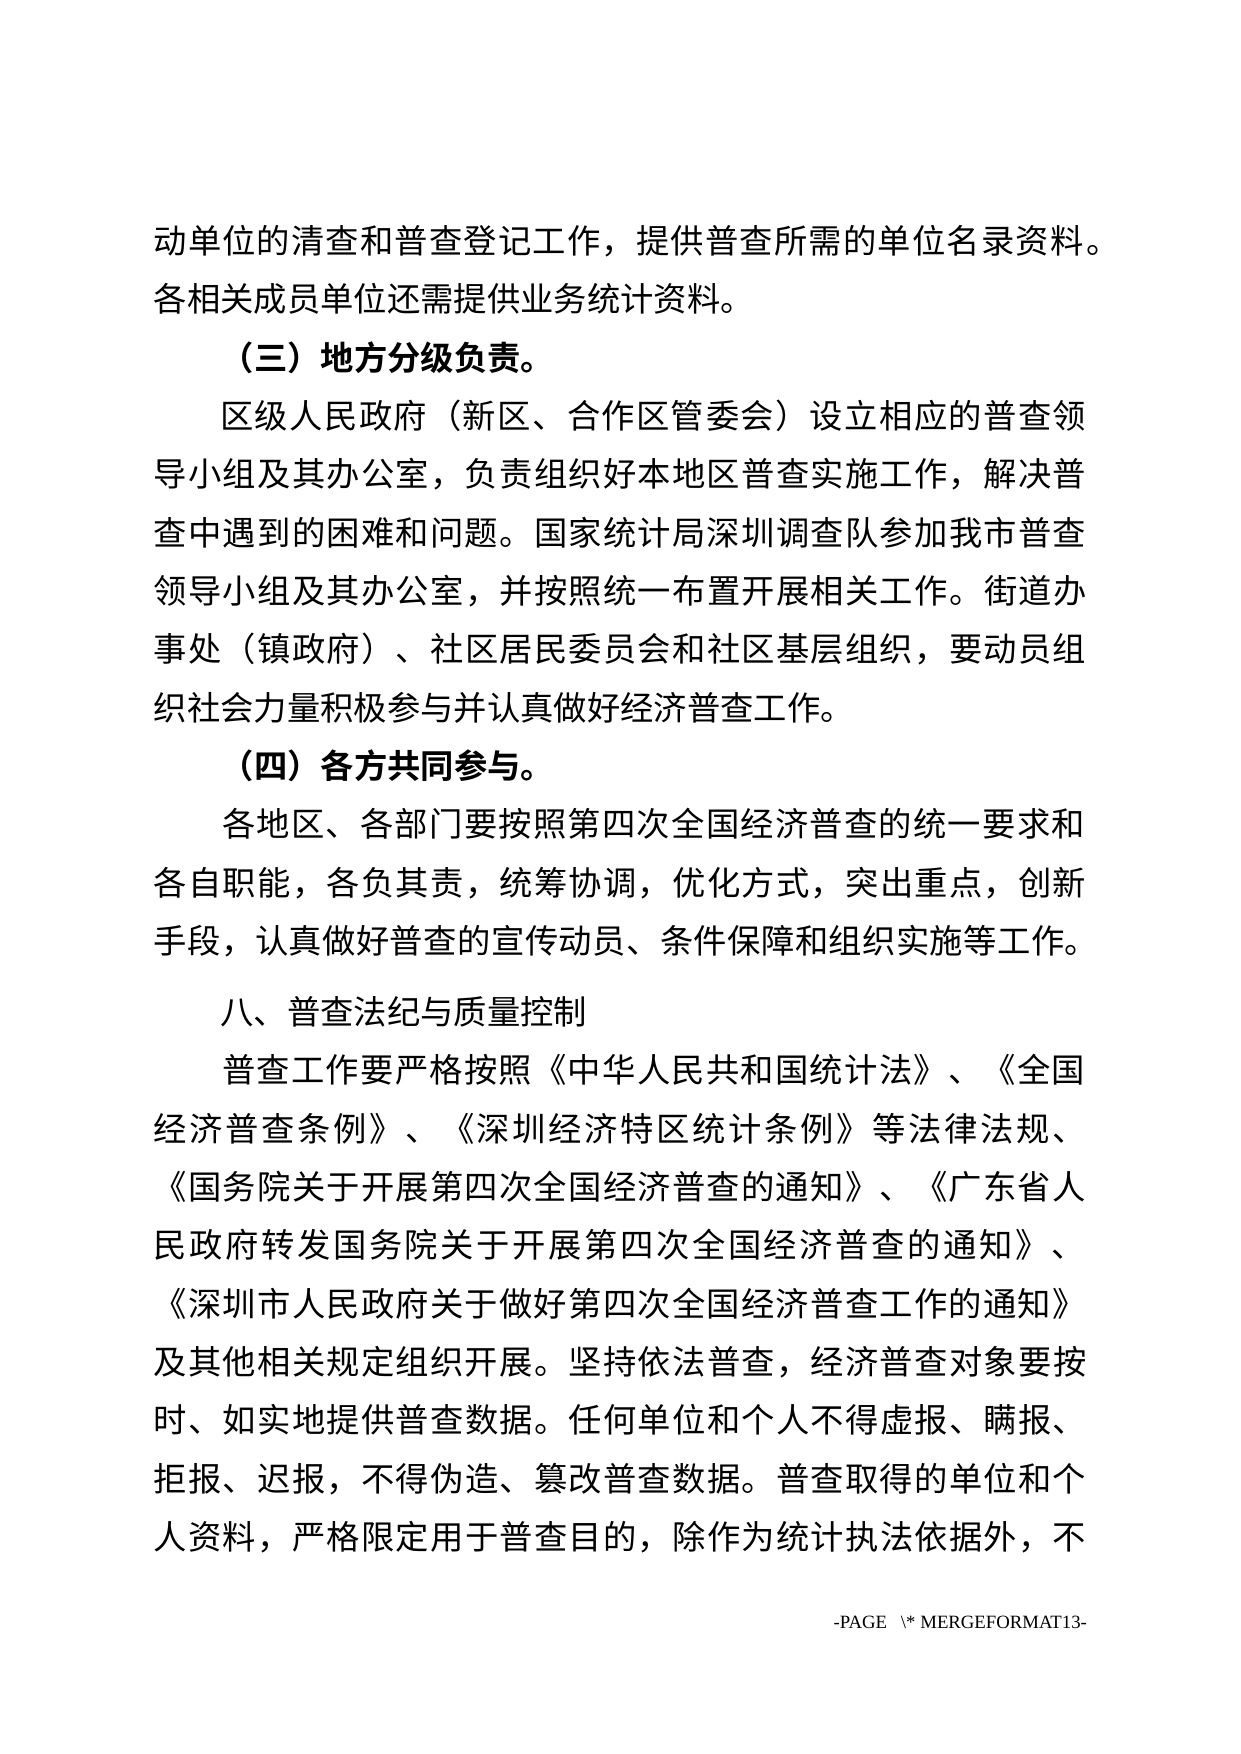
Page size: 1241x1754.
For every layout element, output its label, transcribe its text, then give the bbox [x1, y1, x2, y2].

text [153, 207, 1087, 323]
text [153, 1036, 1087, 1561]
text （三）地方分级负责。 [153, 323, 1087, 382]
text 各地区、各部门要按照第四次全国经济普查的统一要求和各自职能，各负其责，统筹协调，优化方式，突出重点，创新手段，认真做好普查的宣传动员、条件保障和组织实施等工作。 [153, 790, 1087, 965]
text 区级人民政府（新区、合作区管委会）设立相应的普查领导小组及其办公室，负责组织好本地区普查实施工作，解决普查中遇到的困难和问题。国家统计局深圳调查队参加我市普查领导小组及其办公室，并按照统一布置开展相关工作。街道办事处（镇政府）、社区居民委员会和社区基层组织，要动员组织社会力量积极参与并认真做好经济普查工作。 [153, 382, 1087, 732]
text （四）各方共同参与。 [153, 732, 1087, 790]
text 八、普查法纪与质量控制 [153, 978, 1087, 1036]
